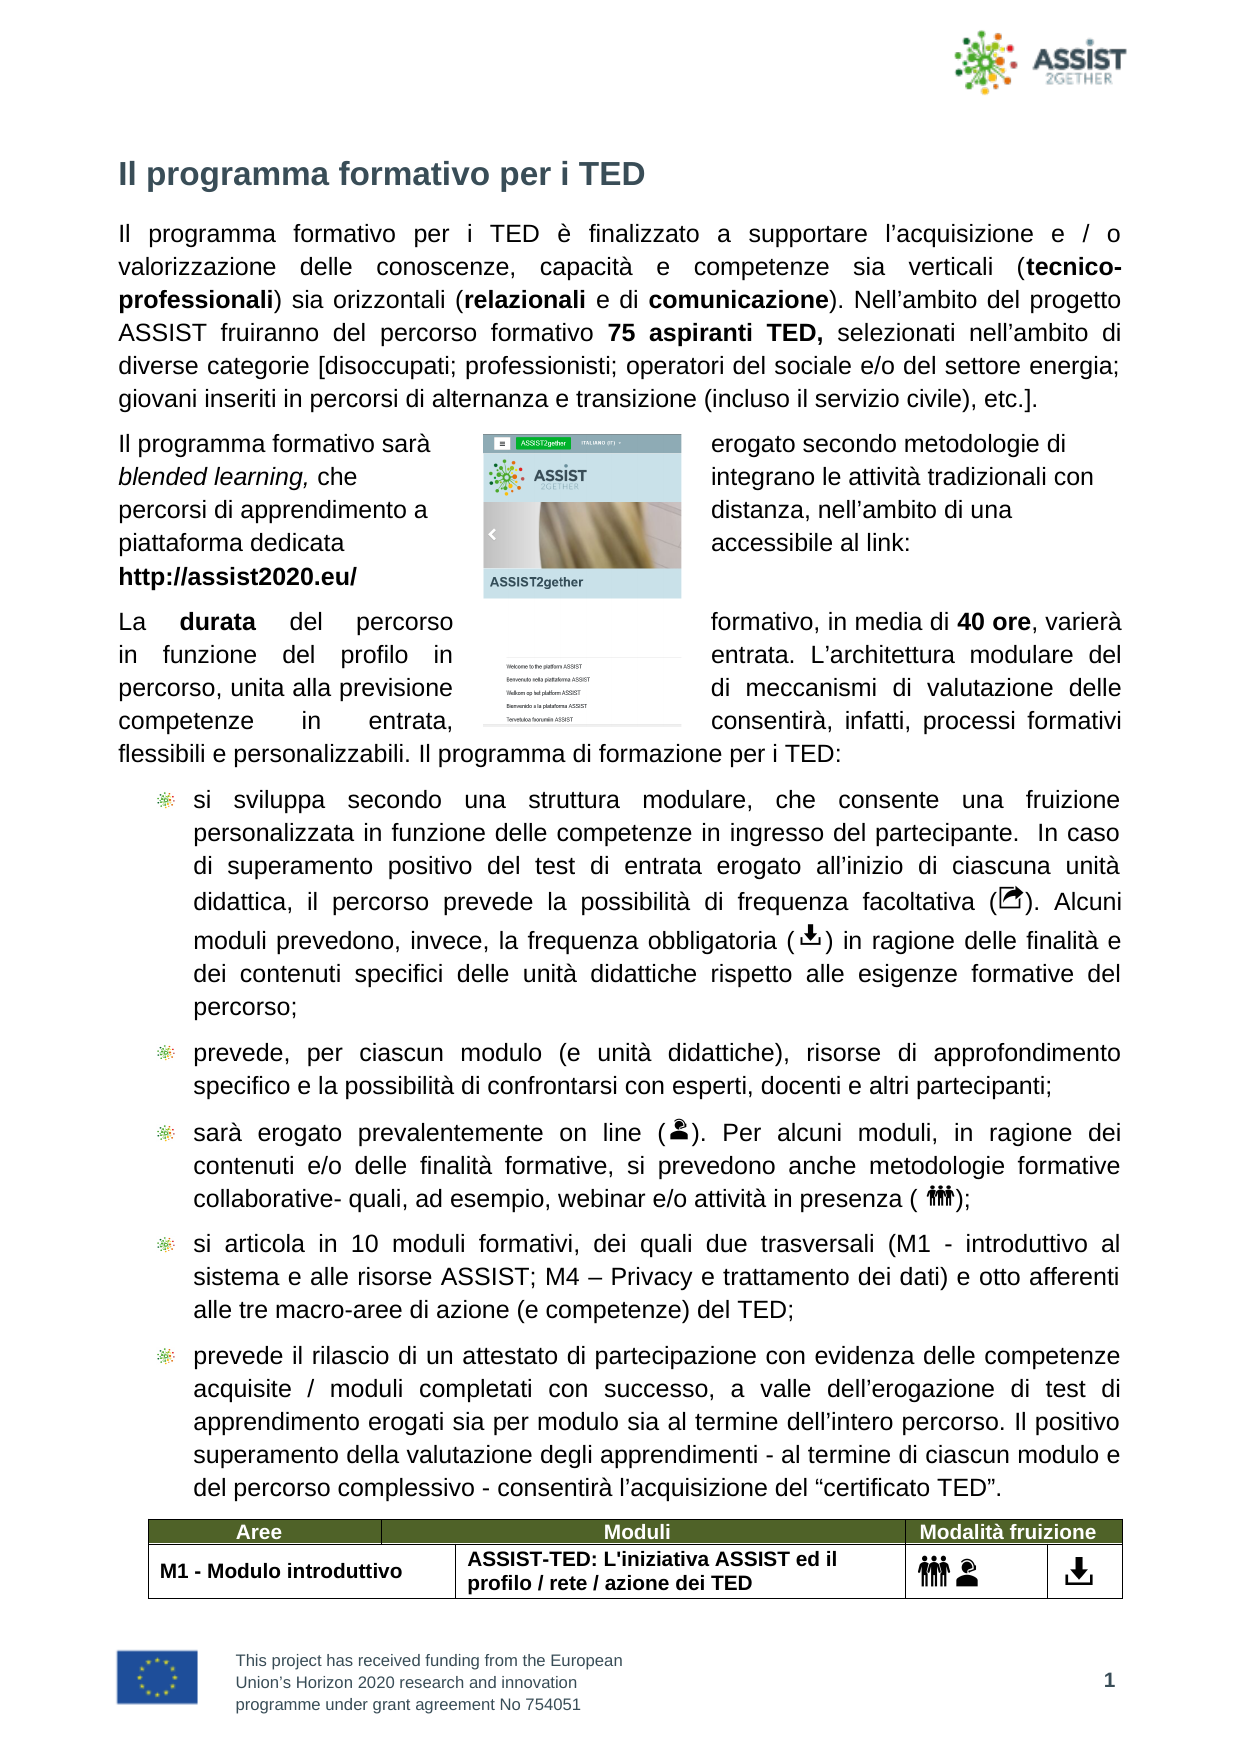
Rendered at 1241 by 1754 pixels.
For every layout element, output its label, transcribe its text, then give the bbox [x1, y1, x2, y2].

table_cell M1 - Modulo introduttivo [149, 1545, 455, 1597]
text sarà erogato prevalentemente on line (). Per alcuni moduli, in ragione dei contenuti e/o delle finalità formative, si prevedono anche metodologie formative collaborative- quali, ad esempio, webinar e/o attività in presenza ( ); [156, 1116, 1122, 1212]
picture [156, 1124, 175, 1142]
picture [156, 791, 175, 809]
picture [483, 434, 682, 727]
picture [1058, 1550, 1099, 1592]
table_cell [906, 1545, 1047, 1597]
text si articola in 10 moduli formativi, dei quali due trasversali (M1 - introduttivo al sistema e alle risorse ASSIST; M4 – Privacy e trattamento dei dati) e otto afferenti alle tre macro-aree di azione (e competenze) del TED; [156, 1229, 1122, 1324]
picture [795, 919, 826, 950]
text si sviluppa secondo una struttura modulare, che consente una fruizione personalizzata in funzione delle competenze in ingresso del partecipante. In caso di superamento positivo del test di entrata erogato all’inizio di ciascuna unità didattica, il percorso prevede la possibilità di frequenza facoltativa (). Alcuni moduli prevedono, invece, la frequenza obbligatoria () in ragione delle finalità e dei contenuti specifici delle unità didattiche rispetto alle esigenze formative del percorso; [156, 784, 1122, 1021]
text Il programma formativo per i TED è finalizzato a supportare l’acquisizione e / o valorizzazione delle conoscenze, capacità e competenze sia verticali (tecnico-professionali) sia orizzontali (relazionali e di comunicazione). Nell’ambito del progetto ASSIST fruiranno del percorso formativo 75 aspiranti TED, selezionati nell’ambito di diverse categorie [disoccupati; professionisti; operatori del sociale e/o del settore energia; giovani inseriti in percorsi di alternanza e transizione (incluso il servizio civile), etc.]. [118, 219, 1122, 413]
table_cell [1048, 1545, 1122, 1597]
picture [96, 1631, 201, 1716]
text prevede, per ciascun modulo (e unità didattiche), risorse di approfondimento specifico e la possibilità di confrontarsi con esperti, docenti e altri partecipanti; [156, 1038, 1122, 1099]
text Il programma formativo sarà erogato secondo metodologie di blended learning, che integrano le attività tradizionali con percorsi di apprendimento a distanza, nell’ambito di una piattaforma dedicata accessibile al link: http://assist2020.eu/ [118, 429, 1122, 590]
picture [666, 1116, 692, 1142]
picture [925, 1183, 956, 1208]
picture [156, 1236, 175, 1253]
table_header Moduli [382, 1520, 905, 1543]
picture [156, 1044, 175, 1061]
text La durata del percorso formativo, in media di 40 ore, varierà in funzione del profilo in entrata. L’architettura modulare del percorso, unita alla previsione di meccanismi di valutazione delle competenze in entrata, consentirà, infatti, processi formativi flessibili e personalizzabili. Il programma di formazione per i TED: [118, 607, 1122, 768]
table_header Aree [149, 1520, 381, 1543]
text Il programma formativo per i TED [118, 154, 1122, 192]
picture [939, 16, 1143, 102]
table_cell ASSIST-TED: L'iniziativa ASSIST ed il profilo / rete / azione dei TED [456, 1545, 905, 1597]
text prevede il rilascio di un attestato di partecipazione con evidenza delle competenze acquisite / moduli completati con successo, a valle dell’erogazione di test di apprendimento erogati sia per modulo sia al termine dell’intero percorso. Il positivo superamento della valutazione degli apprendimenti - al termine di ciascun modulo e del percorso complessivo - consentirà l’acquisizione del “certificato TED”. [156, 1341, 1122, 1502]
picture [156, 1347, 175, 1365]
picture [916, 1552, 983, 1590]
picture [998, 883, 1025, 911]
table_header Modalità fruizione [906, 1520, 1122, 1543]
